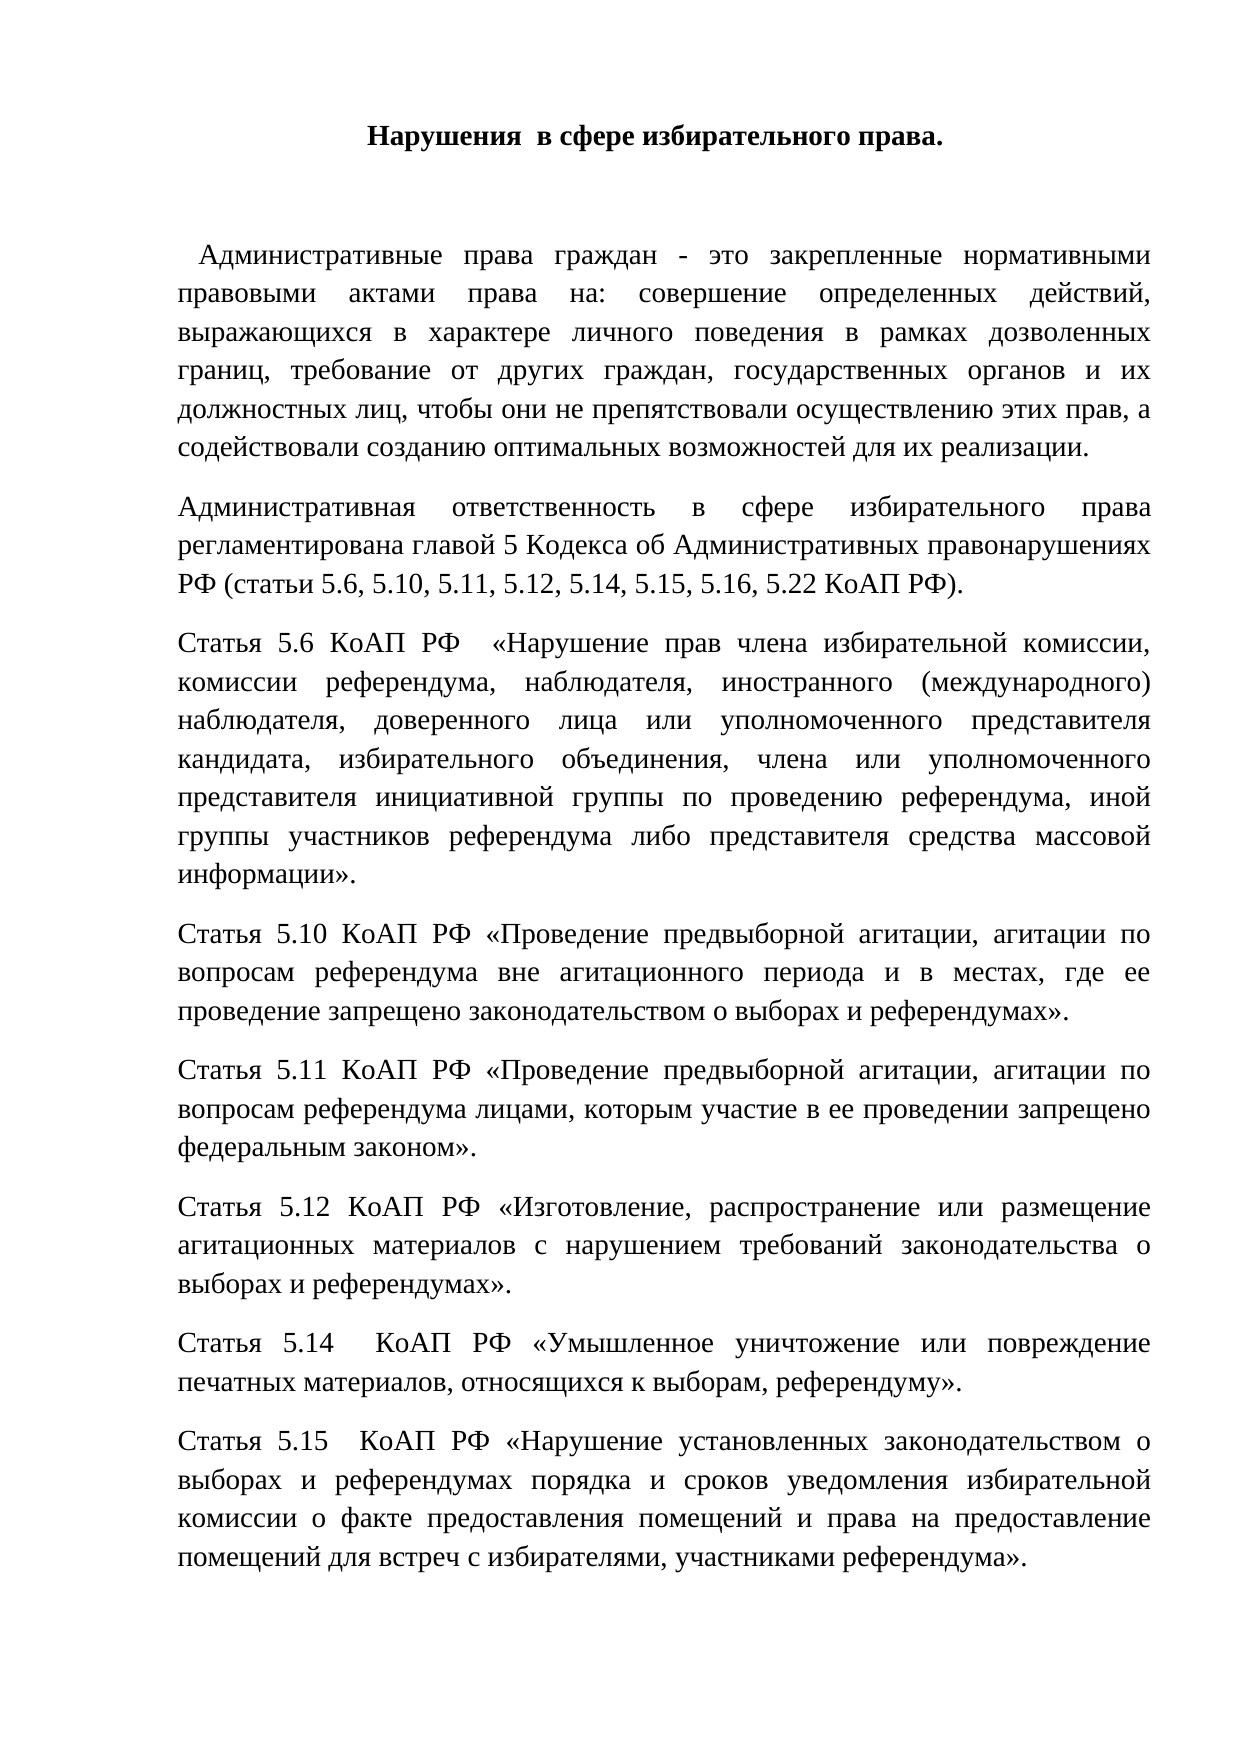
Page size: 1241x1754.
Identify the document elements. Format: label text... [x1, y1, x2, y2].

text Статья 5.12 КоАП РФ «Изготовление, распространение или размещение агитационных материалов с нарушением требований законодательства о выборах и референдумах». [177, 1189, 1152, 1299]
text Статья 5.10 КоАП РФ «Проведение предвыборной агитации, агитации по вопросам референдума вне агитационного периода и в местах, где ее проведение запрещено законодательством о выборах и референдумах». [177, 916, 1152, 1027]
text Статья 5.14 КоАП РФ «Умышленное уничтожение или повреждение печатных материалов, относящихся к выборам, референдуму». [177, 1325, 1152, 1397]
text Административные права граждан - это закрепленные нормативными правовыми актами права на: совершение определенных действий, выражающихся в характере личного поведения в рамках дозволенных границ, требование от других граждан, государственных органов и их должностных лиц, чтобы они не препятствовали осуществлению этих прав, а содействовали созданию оптимальных возможностей для их реализации. [177, 237, 1152, 463]
text Статья 5.15 КоАП РФ «Нарушение установленных законодательством о выборах и референдумах порядка и сроков уведомления избирательной комиссии о факте предоставления помещений и права на предоставление помещений для встреч с избирателями, участниками референдума». [177, 1423, 1152, 1572]
text Статья 5.6 КоАП РФ «Нарушение прав члена избирательной комиссии, комиссии референдума, наблюдателя, иностранного (международного) наблюдателя, доверенного лица или уполномоченного представителя кандидата, избирательного объединения, члена или уполномоченного представителя инициативной группы по проведению референдума, иной группы участников референдума либо представителя средства массовой информации». [177, 625, 1152, 890]
text Административная ответственность в сфере избирательного права регламентирована главой 5 Кодекса об Административных правонарушениях РФ (статьи 5.6, 5.10, 5.11, 5.12, 5.14, 5.15, 5.16, 5.22 КоАП РФ). [177, 489, 1152, 599]
text Нарушения в сфере избирательного права. [177, 118, 1152, 152]
text Статья 5.11 КоАП РФ «Проведение предвыборной агитации, агитации по вопросам референдума лицами, которым участие в ее проведении запрещено федеральным законом». [177, 1052, 1152, 1163]
